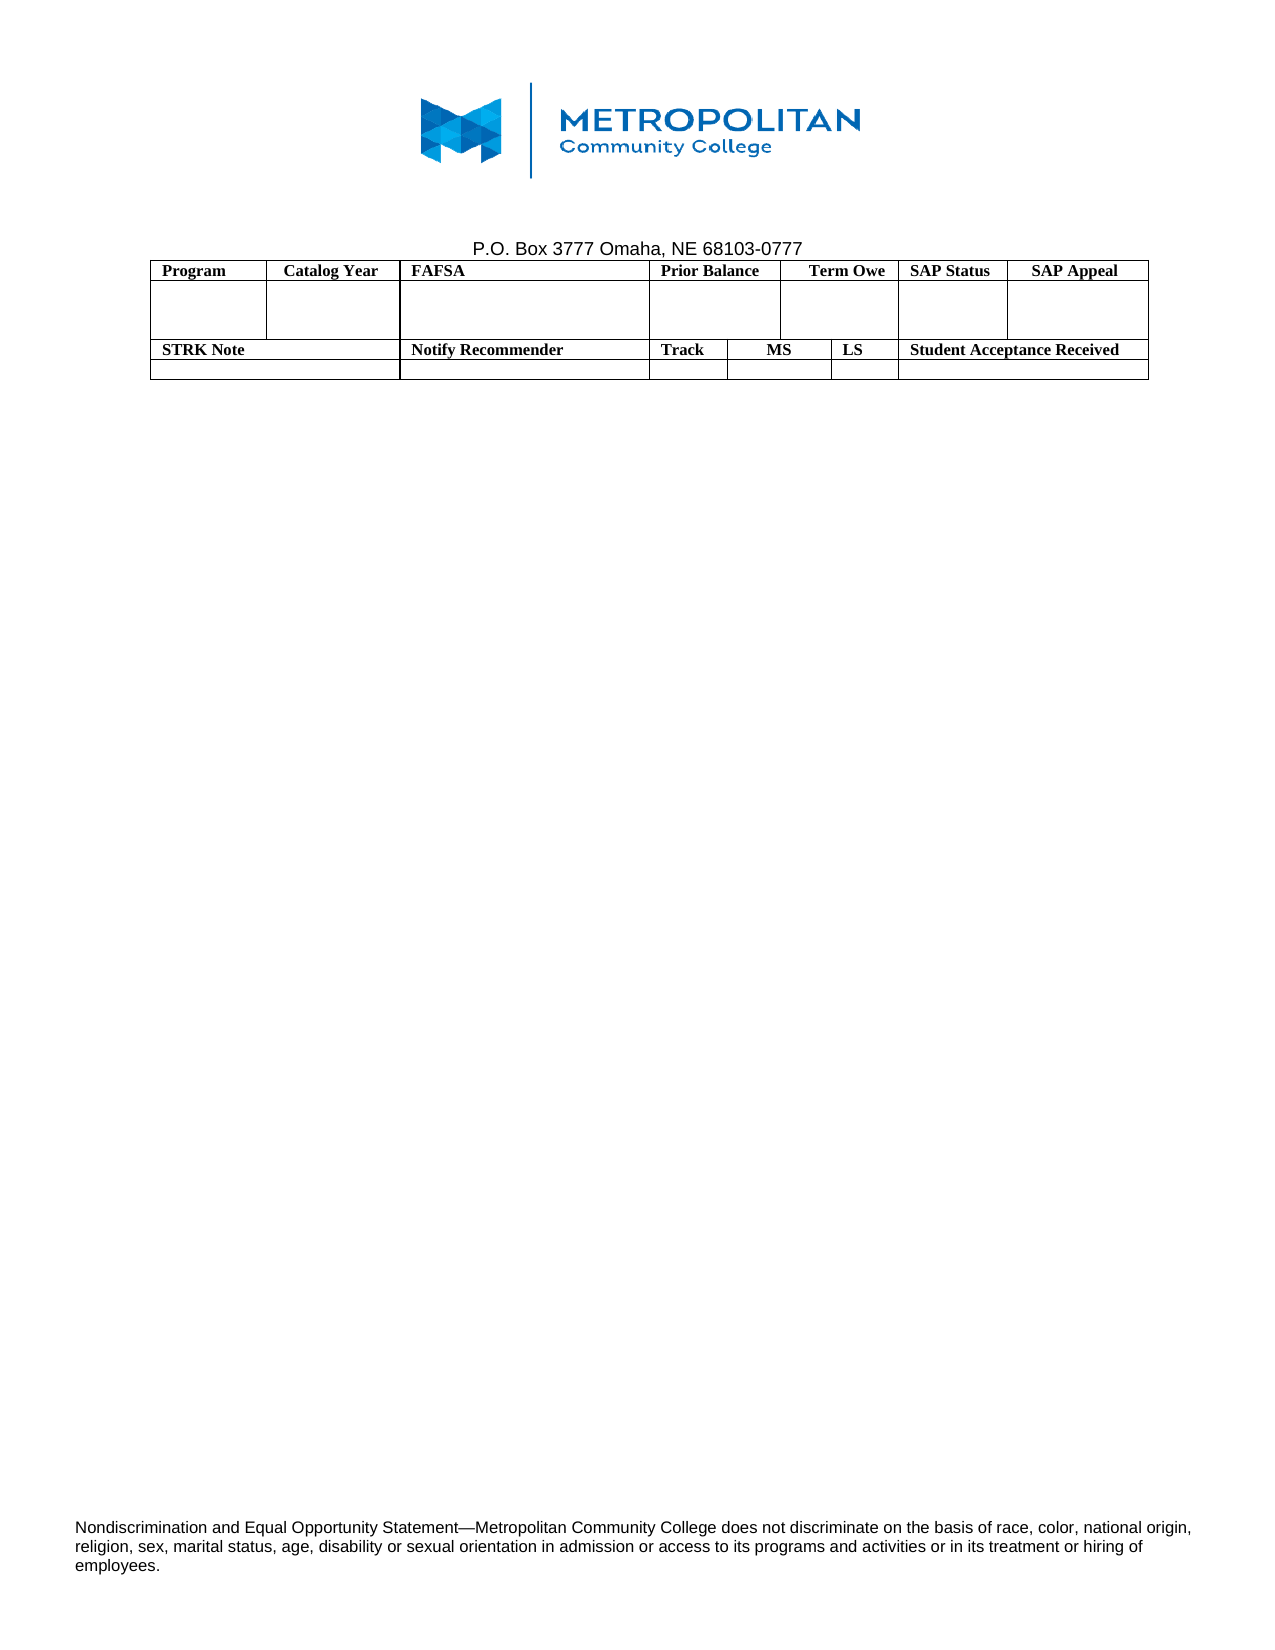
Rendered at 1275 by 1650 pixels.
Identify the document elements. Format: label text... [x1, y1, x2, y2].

table_cell [781, 281, 898, 338]
table_cell Track [650, 340, 727, 359]
table_cell Student Acceptance Received [899, 340, 1148, 359]
table_cell [728, 360, 831, 379]
table_cell SAP Appeal [1008, 261, 1148, 280]
table_cell Catalog Year [267, 261, 399, 280]
table_cell [650, 281, 780, 338]
table_cell SAP Status [899, 261, 1007, 280]
table_cell Term Owe [781, 261, 898, 280]
table_cell [401, 360, 649, 379]
table_cell [1008, 281, 1148, 338]
table_cell [151, 360, 399, 379]
table_cell Program [151, 261, 266, 280]
table_cell LS [832, 340, 898, 359]
table_cell MS [728, 340, 831, 359]
table_cell [650, 360, 727, 379]
table_cell [899, 360, 1148, 379]
table_cell [899, 281, 1007, 338]
table_cell STRK Note [151, 340, 399, 359]
table_cell Prior Balance [650, 261, 780, 280]
table_cell [267, 281, 399, 338]
table_cell [832, 360, 898, 379]
picture [396, 72, 879, 186]
table_cell Notify Recommender [401, 340, 649, 359]
table_cell FAFSA [401, 261, 649, 280]
table_cell [151, 281, 266, 338]
table_cell [401, 281, 649, 338]
